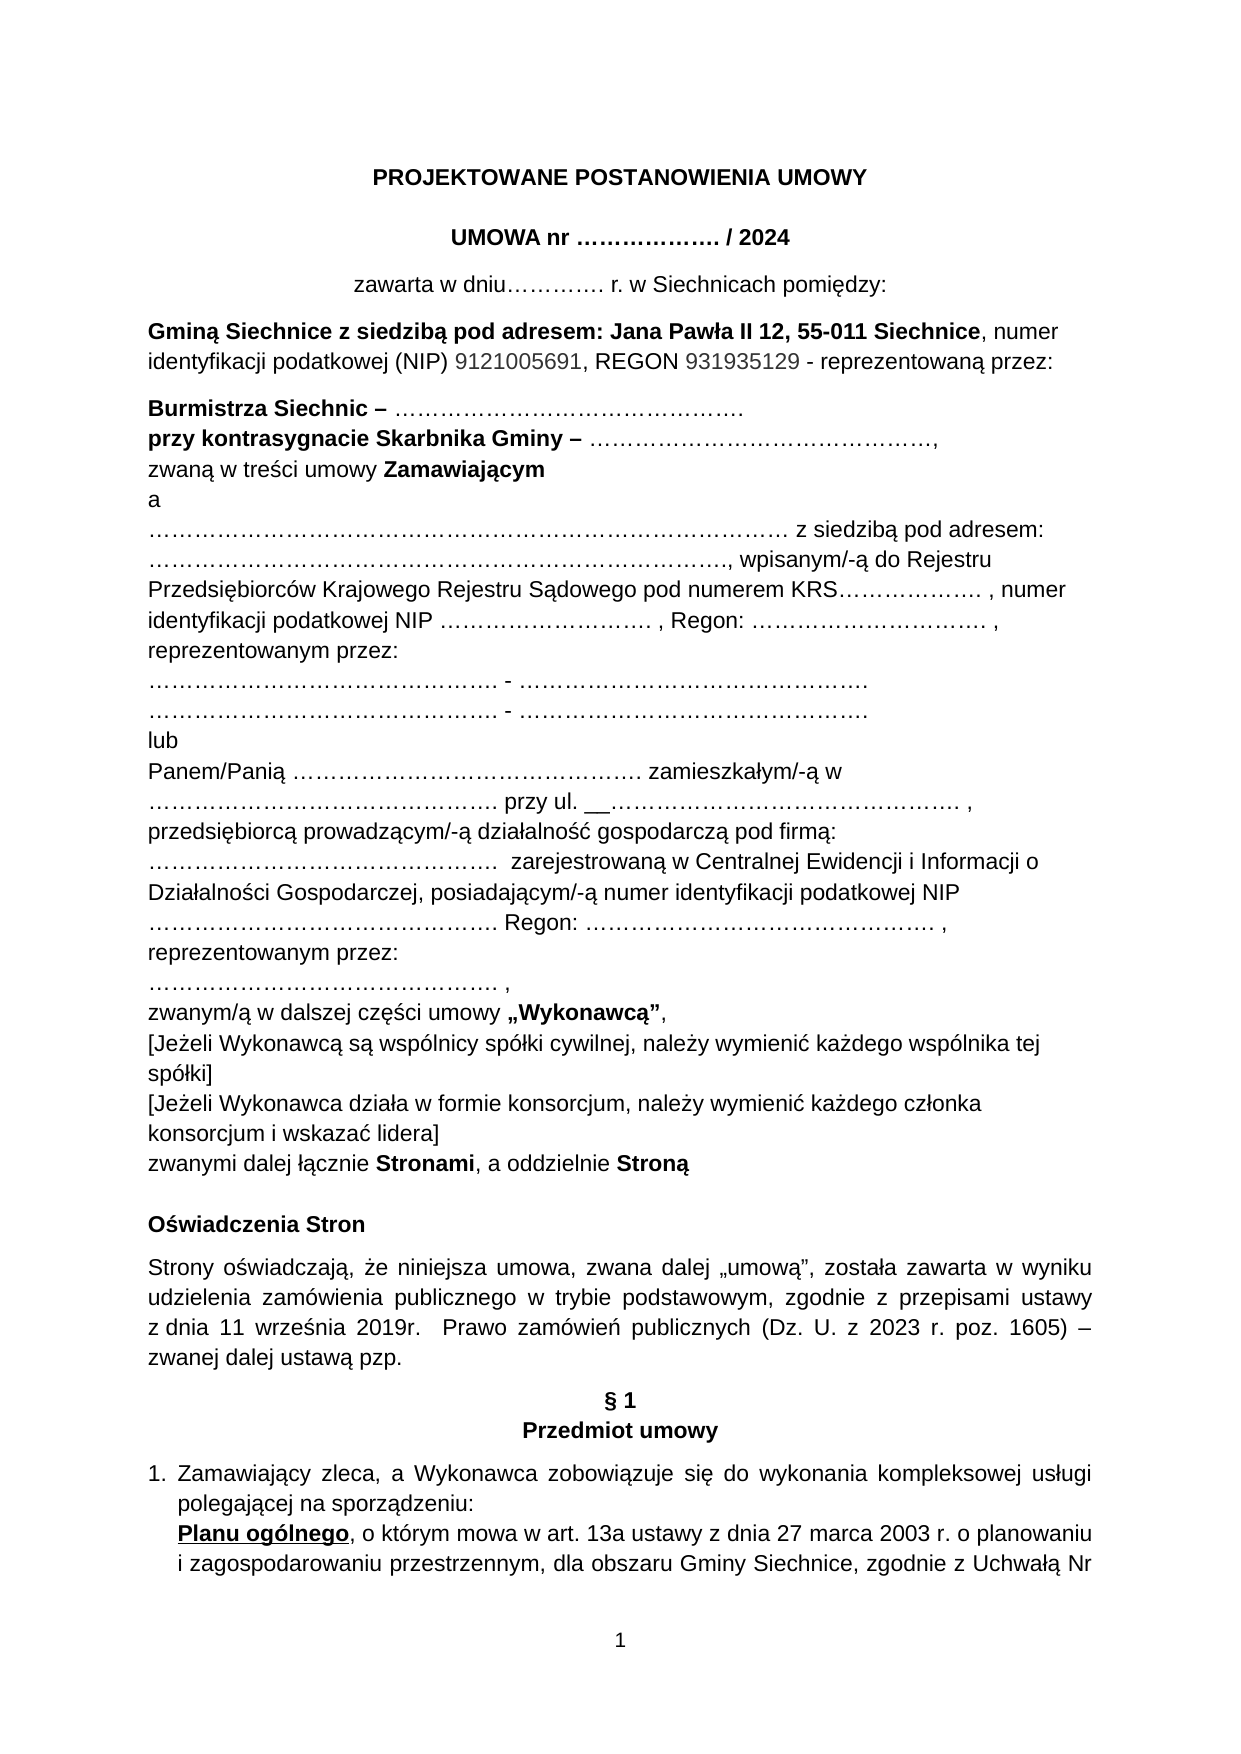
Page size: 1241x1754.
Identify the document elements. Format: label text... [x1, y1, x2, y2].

text [Jeżeli Wykonawcą są wspólnicy spółki cywilnej, należy wymienić każdego wspólnika tej spółki] [148, 1029, 1093, 1086]
text a [148, 486, 1093, 512]
text Strony oświadczają, że niniejsza umowa, zwana dalej „umową”, została zawarta w wyniku udzielenia zamówienia publicznego w trybie podstawowym, zgodnie z przepisami ustawy z dnia 11 września 2019r. Prawo zamówień publicznych (Dz. U. z 2023 r. poz. 1605) – zwanej dalej ustawą pzp. [148, 1253, 1093, 1370]
text ………………………………………. - ………………………………………. [148, 697, 1093, 723]
text [Jeżeli Wykonawca działa w formie konsorcjum, należy wymienić każdego członka konsorcjum i wskazać lidera] [148, 1090, 1093, 1146]
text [177, 1520, 1093, 1577]
text Gminą Siechnice z siedzibą pod adresem: Jana Pawła II 12, 55-011 Siechnice, numer identyfikacji podatkowej (NIP) 9121005691, REGON 931935129 - reprezentowaną przez: [148, 318, 1093, 374]
text ………………………………………. - ………………………………………. [148, 667, 1093, 693]
text PROJEKTOWANE POSTANOWIENIA UMOWY [148, 164, 1093, 190]
text zwanymi dalej łącznie Stronami, a oddzielnie Stroną [148, 1150, 1093, 1177]
text zwaną w treści umowy Zamawiającym [148, 456, 1093, 482]
text Panem/Panią ………………………………………. zamieszkałym/-ą w ………………………………………. przy ul. __………………………………………. , przedsiębiorcą prowadzącym/-ą działalność gospodarczą pod firmą: ………………………………………. zarejestrowaną w Centralnej Ewidencji i Informacji o Działalności Gospodarczej, posiadającym/-ą numer identyfikacji podatkowej NIP ………………………………………. Regon: ………………………………………. , reprezentowanym przez: [148, 758, 1093, 965]
text UMOWA nr ………………. / 2024 [148, 224, 1093, 251]
text ………………………………………………………………………… z siedzibą pod adresem: …………………………………………………………………., wpisanym/-ą do Rejestru Przedsiębiorców Krajowego Rejestru Sądowego pod numerem KRS………………. , numer identyfikacji podatkowej NIP ………………………. , Regon: …………………………. , reprezentowanym przez: [148, 516, 1093, 663]
text Burmistrza Siechnic – ………………………………………. [148, 395, 1093, 421]
text ………………………………………. , [148, 969, 1093, 995]
text zwanym/ą w dalszej części umowy „Wykonawcą”, [148, 999, 1093, 1026]
text Przedmiot umowy [148, 1417, 1093, 1443]
text zawarta w dniu…………. r. w Siechnicach pomiędzy: [148, 271, 1093, 297]
text przy kontrasygnacie Skarbnika Gminy – ………………………………………, [148, 425, 1093, 452]
list Zamawiający zleca, a Wykonawca zobowiązuje się do wykonania kompleksowej usługi polegającej na sporządzeniu: [148, 1460, 1093, 1516]
text § 1 [148, 1387, 1093, 1413]
text Oświadczenia Stron [148, 1211, 1093, 1237]
text lub [148, 727, 1093, 754]
